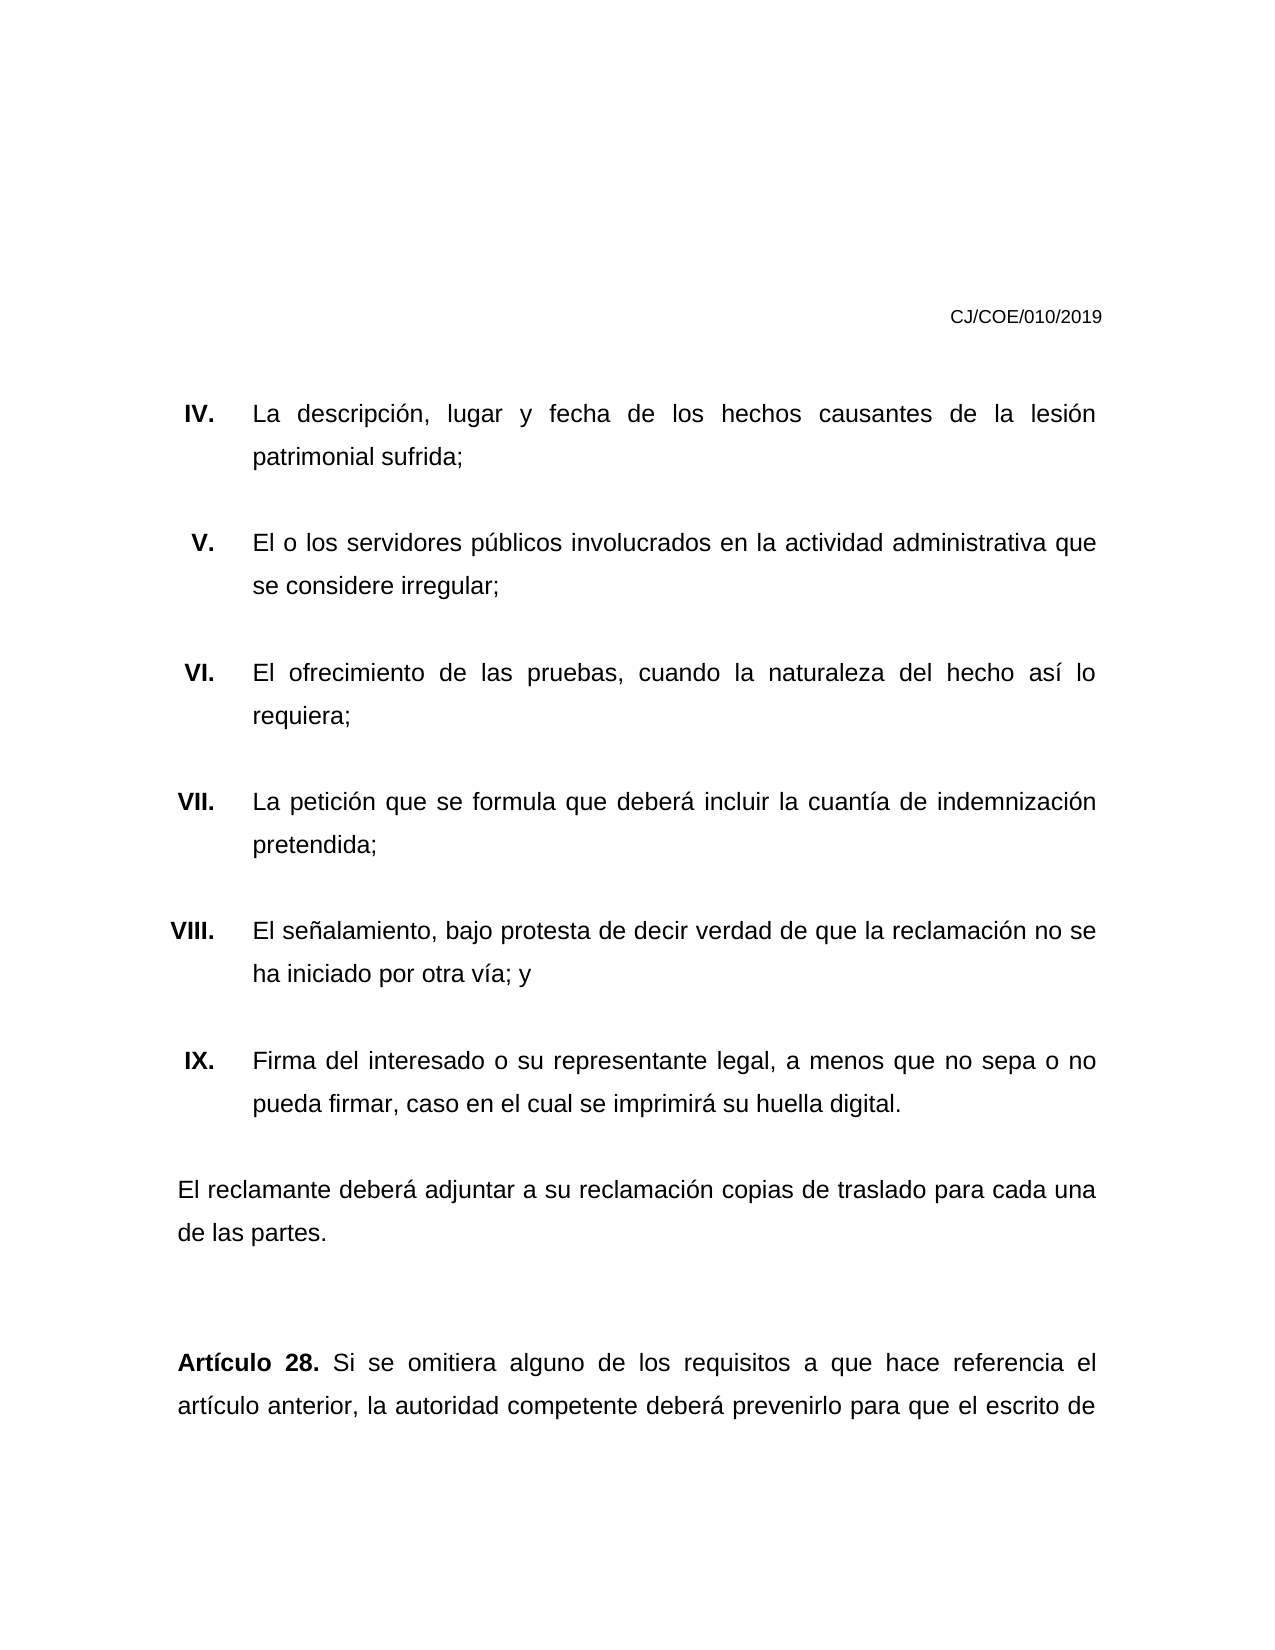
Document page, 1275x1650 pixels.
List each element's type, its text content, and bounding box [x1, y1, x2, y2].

list El señalamiento, bajo protesta de decir verdad de que la reclamación no se ha iniciado por otra vía; y [215, 916, 1098, 988]
list El o los servidores públicos involucrados en la actividad administrativa que se considere irregular; [215, 528, 1098, 600]
list La descripción, lugar y fecha de los hechos causantes de la lesión patrimonial sufrida; [215, 399, 1098, 471]
list La petición que se formula que deberá incluir la cuantía de indemnización pretendida; [215, 787, 1098, 859]
list El ofrecimiento de las pruebas, cuando la naturaleza del hecho así lo requiera; [215, 657, 1098, 729]
list Firma del interesado o su representante legal, a menos que no sepa o no pueda firmar, caso en el cual se imprimirá su huella digital. [215, 1046, 1098, 1117]
text El reclamante deberá adjuntar a su reclamación copias de traslado para cada una de las partes. [177, 1175, 1098, 1247]
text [177, 1347, 1098, 1419]
